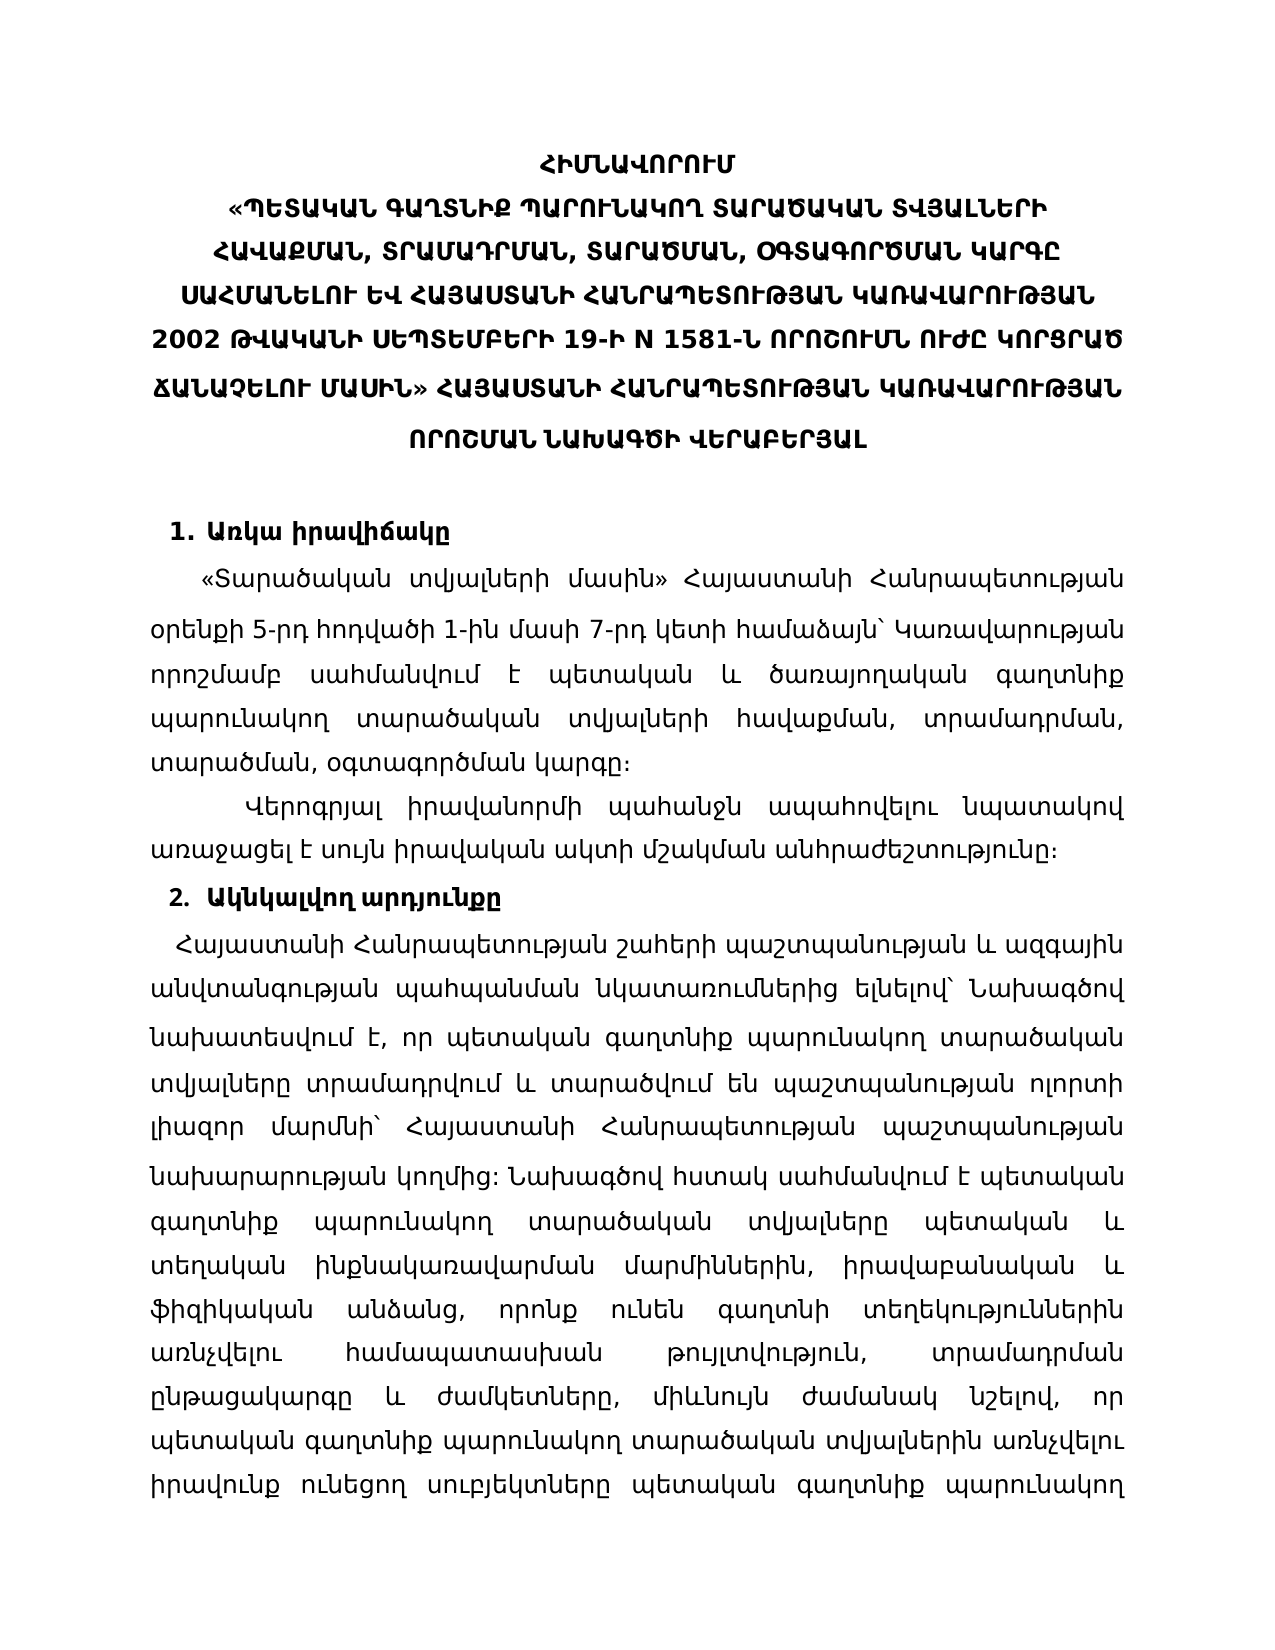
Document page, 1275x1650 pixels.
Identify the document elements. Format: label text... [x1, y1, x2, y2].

text ՀԻՄՆԱՎՈՐՈՒՄ [150, 150, 1125, 179]
text «Տարածական տվյալների մասին» Հայաստանի Հանրապետության օրենքի 5-րդ հոդվածի 1-ին մասի 7-րդ կետի համաձայն՝ Կառավարության որոշմամբ սահմանվում է պետական և ծառայողական գաղտնիք պարունակող տարածական տվյալների հավաքման, տրամադրման, տարածման, օգտագործման կարգը։ [150, 561, 1125, 777]
list Ակնկալվող արդյունքը [169, 879, 1125, 913]
text «ՊԵՏԱԿԱՆ ԳԱՂՏՆԻՔ ՊԱՐՈՒՆԱԿՈՂ ՏԱՐԱԾԱԿԱՆ ՏՎՅԱԼՆԵՐԻ ՀԱՎԱՔՄԱՆ, ՏՐԱՄԱԴՐՄԱՆ, ՏԱՐԱԾՄԱՆ, ՕԳՏԱԳՈՐԾՄԱՆ ԿԱՐԳԸ ՍԱՀՄԱՆԵԼՈՒ ԵՎ ՀԱՅԱՍՏԱՆԻ ՀԱՆՐԱՊԵՏՈՒԹՅԱՆ ԿԱՌԱՎԱՐՈՒԹՅԱՆ 2002 ԹՎԱԿԱՆԻ ՍԵՊՏԵՄԲԵՐԻ 19-Ի N 1581-Ն ՈՐՈՇՈՒՄՆ ՈՒԺԸ ԿՈՐՑՐԱԾ ՃԱՆԱՉԵԼՈՒ ՄԱՍԻՆ» ՀԱՅԱՍՏԱՆԻ ՀԱՆՐԱՊԵՏՈՒԹՅԱՆ ԿԱՌԱՎԱՐՈՒԹՅԱՆ ՈՐՈՇՄԱՆ ՆԱԽԱԳԾԻ ՎԵՐԱԲԵՐՅԱԼ [150, 194, 1125, 456]
list Առկա իրավիճակը [169, 517, 1125, 546]
text Վերոգրյալ իրավանորմի պահանջն ապահովելու նպատակով առաջացել է սույն իրավական ակտի մշակման անհրաժեշտությունը։ [150, 792, 1125, 864]
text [150, 930, 1125, 1499]
